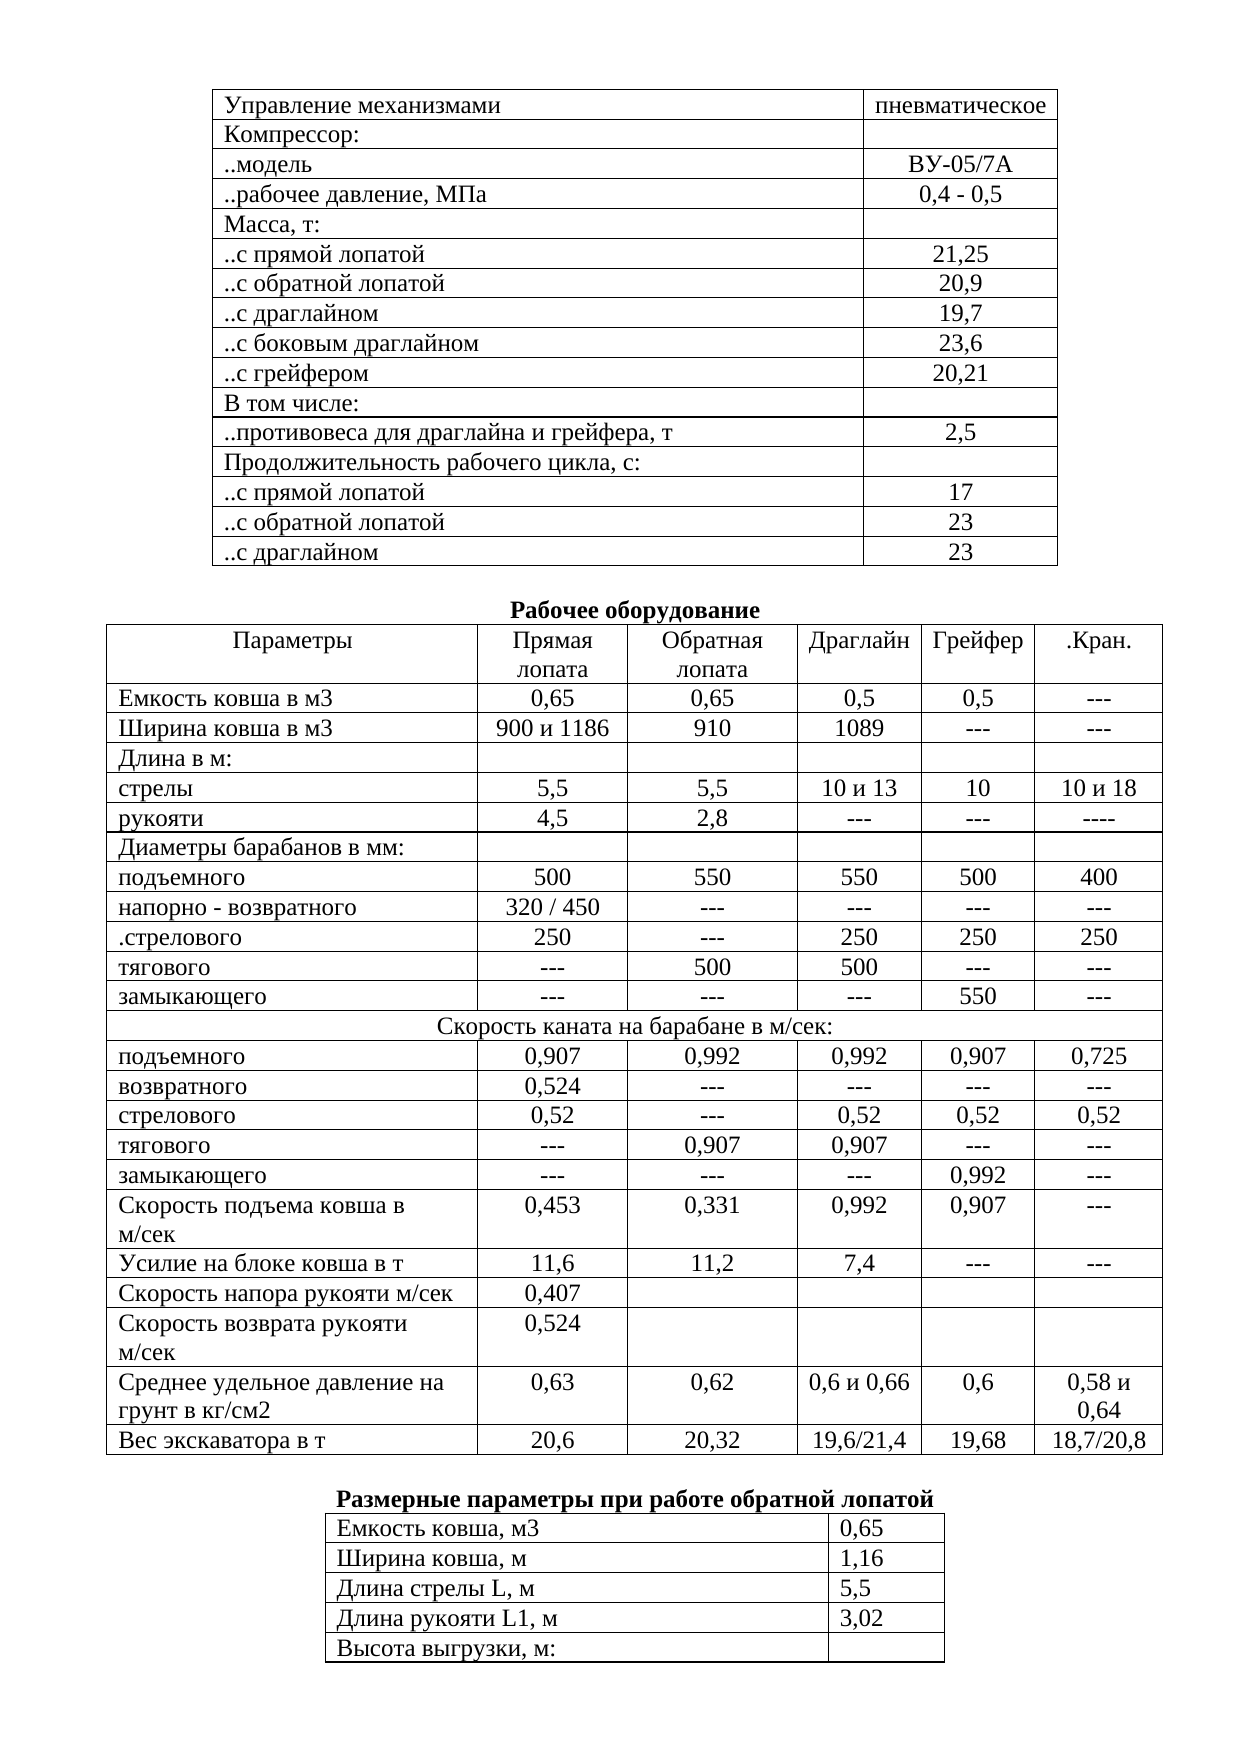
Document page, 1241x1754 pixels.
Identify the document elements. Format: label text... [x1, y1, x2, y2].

table_cell Продолжительность рабочего цикла, с: [213, 447, 863, 476]
table_header .Кран. [1035, 625, 1162, 682]
table_cell --- [1035, 1249, 1162, 1277]
table_cell --- [628, 1071, 797, 1099]
table_cell [628, 743, 797, 772]
table_cell ---- [1035, 803, 1162, 831]
table_cell подъемного [107, 1041, 477, 1070]
table_cell Скорость каната на барабане в м/сек: [107, 1011, 1162, 1040]
table_cell --- [1035, 981, 1162, 1010]
table_cell --- [1035, 1190, 1162, 1247]
text Размерные параметры при работе обратной лопатой [118, 1484, 1152, 1512]
table_cell 0,62 [628, 1367, 797, 1424]
table_cell 23 [864, 537, 1057, 565]
table_cell 250 [798, 922, 921, 951]
table_cell 0,992 [628, 1041, 797, 1070]
table_cell рукояти [107, 803, 477, 831]
table_cell возвратного [107, 1071, 477, 1099]
table_cell пневматическое [864, 90, 1057, 118]
table_cell [798, 833, 921, 861]
table_cell 11,2 [628, 1249, 797, 1277]
table_cell Длина рукояти L1, м [326, 1603, 828, 1632]
table_cell 0,5 [922, 684, 1034, 712]
table_cell [922, 833, 1034, 861]
table_cell --- [798, 803, 921, 831]
table_cell --- [1035, 713, 1162, 742]
table_cell Усилие на блоке ковша в т [107, 1249, 477, 1277]
table_cell 10 [922, 773, 1034, 802]
table_cell --- [1035, 1130, 1162, 1159]
table_cell Емкость ковша в м3 [107, 684, 477, 712]
table_cell ..рабочее давление, МПа [213, 179, 863, 208]
table_cell 400 [1035, 862, 1162, 891]
table_cell 550 [628, 862, 797, 891]
table_cell ..противовеса для драглайна и грейфера, т [213, 418, 863, 446]
table_cell Скорость возврата рукояти м/сек [107, 1308, 477, 1366]
table_cell --- [1035, 892, 1162, 921]
table_cell [864, 209, 1057, 238]
table_header Емкость ковша, м3 [326, 1514, 828, 1542]
table_cell ..с обратной лопатой [213, 507, 863, 536]
table_cell 250 [478, 922, 627, 951]
table_cell напорно - возвратного [107, 892, 477, 921]
table_cell --- [628, 1101, 797, 1129]
table_cell 19,68 [922, 1425, 1034, 1454]
table_cell --- [922, 1249, 1034, 1277]
table_cell --- [798, 892, 921, 921]
table_cell ..с прямой лопатой [213, 477, 863, 506]
table_cell стрелового [107, 1101, 477, 1129]
table_cell 0,4 - 0,5 [864, 179, 1057, 208]
table_cell 2,8 [628, 803, 797, 831]
table_cell тягового [107, 952, 477, 980]
table_cell 1,16 [829, 1543, 944, 1572]
table_cell 0,52 [798, 1101, 921, 1129]
table_cell 320 / 450 [478, 892, 627, 921]
table_cell 500 [628, 952, 797, 980]
table_cell 0,407 [478, 1278, 627, 1307]
table_cell [864, 447, 1057, 476]
table_cell --- [1035, 1160, 1162, 1189]
table_cell [628, 833, 797, 861]
table_cell [478, 743, 627, 772]
table_cell 17 [864, 477, 1057, 506]
table_cell 2,5 [864, 418, 1057, 446]
table_cell 3,02 [829, 1603, 944, 1632]
table_cell 0,725 [1035, 1041, 1162, 1070]
table_cell 0,992 [922, 1160, 1034, 1189]
table_cell 10 и 18 [1035, 773, 1162, 802]
table_cell замыкающего [107, 1160, 477, 1189]
table_cell 550 [922, 981, 1034, 1010]
table_cell Ширина ковша в м3 [107, 713, 477, 742]
table_cell 0,63 [478, 1367, 627, 1424]
table_cell --- [922, 952, 1034, 980]
table_cell 5,5 [478, 773, 627, 802]
table_cell --- [478, 1130, 627, 1159]
table_cell Масса, т: [213, 209, 863, 238]
table_cell 20,9 [864, 269, 1057, 297]
table_cell --- [922, 1130, 1034, 1159]
table_cell 0,453 [478, 1190, 627, 1247]
table_cell ..с драглайном [213, 298, 863, 327]
table_header Грейфер [922, 625, 1034, 682]
table_cell Скорость подъема ковша в м/сек [107, 1190, 477, 1247]
table_cell 0,524 [478, 1308, 627, 1366]
table_cell [1035, 1278, 1162, 1307]
table_cell 23 [864, 507, 1057, 536]
table_cell 19,6/21,4 [798, 1425, 921, 1454]
table_cell [922, 1308, 1034, 1366]
table_cell --- [478, 981, 627, 1010]
table_cell [922, 743, 1034, 772]
table_cell [1035, 833, 1162, 861]
table_cell 0,907 [922, 1041, 1034, 1070]
table_cell --- [628, 981, 797, 1010]
table_cell --- [1035, 952, 1162, 980]
table_cell 0,65 [628, 684, 797, 712]
table_cell 5,5 [829, 1573, 944, 1602]
table_cell 0,58 и 0,64 [1035, 1367, 1162, 1424]
table_cell подъемного [107, 862, 477, 891]
table_cell 500 [922, 862, 1034, 891]
table_cell --- [628, 892, 797, 921]
table_cell Управление механизмами [213, 90, 863, 118]
table_cell 1089 [798, 713, 921, 742]
table_cell 500 [478, 862, 627, 891]
table_cell --- [798, 1160, 921, 1189]
table_cell 900 и 1186 [478, 713, 627, 742]
table_cell 7,4 [798, 1249, 921, 1277]
table_cell --- [1035, 1071, 1162, 1099]
table_cell Длина стрелы L, м [326, 1573, 828, 1602]
table_cell 0,6 [922, 1367, 1034, 1424]
table_cell 0,907 [798, 1130, 921, 1159]
table_cell 250 [1035, 922, 1162, 951]
table_cell 19,7 [864, 298, 1057, 327]
table_cell Скорость напора рукояти м/сек [107, 1278, 477, 1307]
table_cell 0,992 [798, 1041, 921, 1070]
table_cell 500 [798, 952, 921, 980]
text Рабочее оборудование [118, 595, 1152, 624]
table_cell [628, 1278, 797, 1307]
table_header 0,65 [829, 1514, 944, 1542]
table_cell 20,32 [628, 1425, 797, 1454]
table_cell 11,6 [478, 1249, 627, 1277]
table_cell 0,65 [478, 684, 627, 712]
table_header Прямая лопата [478, 625, 627, 682]
table_cell ..с боковым драглайном [213, 328, 863, 357]
table_cell ..с грейфером [213, 358, 863, 387]
table_cell Вес экскаватора в т [107, 1425, 477, 1454]
table_cell --- [798, 981, 921, 1010]
table_cell 20,21 [864, 358, 1057, 387]
table_cell --- [1035, 684, 1162, 712]
table_cell 0,6 и 0,66 [798, 1367, 921, 1424]
table_cell 0,331 [628, 1190, 797, 1247]
table_cell Компрессор: [213, 120, 863, 148]
table_cell --- [478, 952, 627, 980]
table_header Параметры [107, 625, 477, 682]
table_cell 0,907 [478, 1041, 627, 1070]
table_cell [922, 1278, 1034, 1307]
table_cell 18,7/20,8 [1035, 1425, 1162, 1454]
table_cell --- [922, 1071, 1034, 1099]
table_cell [798, 743, 921, 772]
table_cell 550 [798, 862, 921, 891]
table_cell ..модель [213, 149, 863, 178]
table_header Обратная лопата [628, 625, 797, 682]
table_cell ..с обратной лопатой [213, 269, 863, 297]
table_cell 0,992 [798, 1190, 921, 1247]
table_cell --- [798, 1071, 921, 1099]
table_cell --- [628, 1160, 797, 1189]
table_cell 23,6 [864, 328, 1057, 357]
table_cell [1035, 1308, 1162, 1366]
table_cell Длина в м: [107, 743, 477, 772]
table_cell 5,5 [628, 773, 797, 802]
table_cell 910 [628, 713, 797, 742]
table_cell .стрелового [107, 922, 477, 951]
table_cell стрелы [107, 773, 477, 802]
table_cell 0,52 [922, 1101, 1034, 1129]
table_cell 0,5 [798, 684, 921, 712]
table_cell 21,25 [864, 239, 1057, 267]
table_cell 0,907 [628, 1130, 797, 1159]
table_cell --- [922, 713, 1034, 742]
table_cell --- [628, 922, 797, 951]
table_cell [628, 1308, 797, 1366]
table_cell 0,907 [922, 1190, 1034, 1247]
table_cell тягового [107, 1130, 477, 1159]
table_cell 20,6 [478, 1425, 627, 1454]
table_cell В том числе: [213, 388, 863, 416]
table_cell замыкающего [107, 981, 477, 1010]
table_cell 10 и 13 [798, 773, 921, 802]
table_cell ..с драглайном [213, 537, 863, 565]
table_cell [829, 1633, 944, 1661]
table_cell Среднее удельное давление на грунт в кг/см2 [107, 1367, 477, 1424]
table_cell [798, 1308, 921, 1366]
table_cell [864, 120, 1057, 148]
table_cell --- [922, 803, 1034, 831]
table_cell 250 [922, 922, 1034, 951]
table_cell Ширина ковша, м [326, 1543, 828, 1572]
table_cell Диаметры барабанов в мм: [107, 833, 477, 861]
table_cell 0,52 [1035, 1101, 1162, 1129]
table_cell 4,5 [478, 803, 627, 831]
table_cell 0,524 [478, 1071, 627, 1099]
table_cell Высота выгрузки, м: [326, 1633, 828, 1661]
table_cell 0,52 [478, 1101, 627, 1129]
table_header Драглайн [798, 625, 921, 682]
table_cell ВУ-05/7А [864, 149, 1057, 178]
table_cell ..с прямой лопатой [213, 239, 863, 267]
table_cell [798, 1278, 921, 1307]
table_cell --- [922, 892, 1034, 921]
table_cell [478, 833, 627, 861]
table_cell [864, 388, 1057, 416]
table_cell --- [478, 1160, 627, 1189]
table_cell [1035, 743, 1162, 772]
